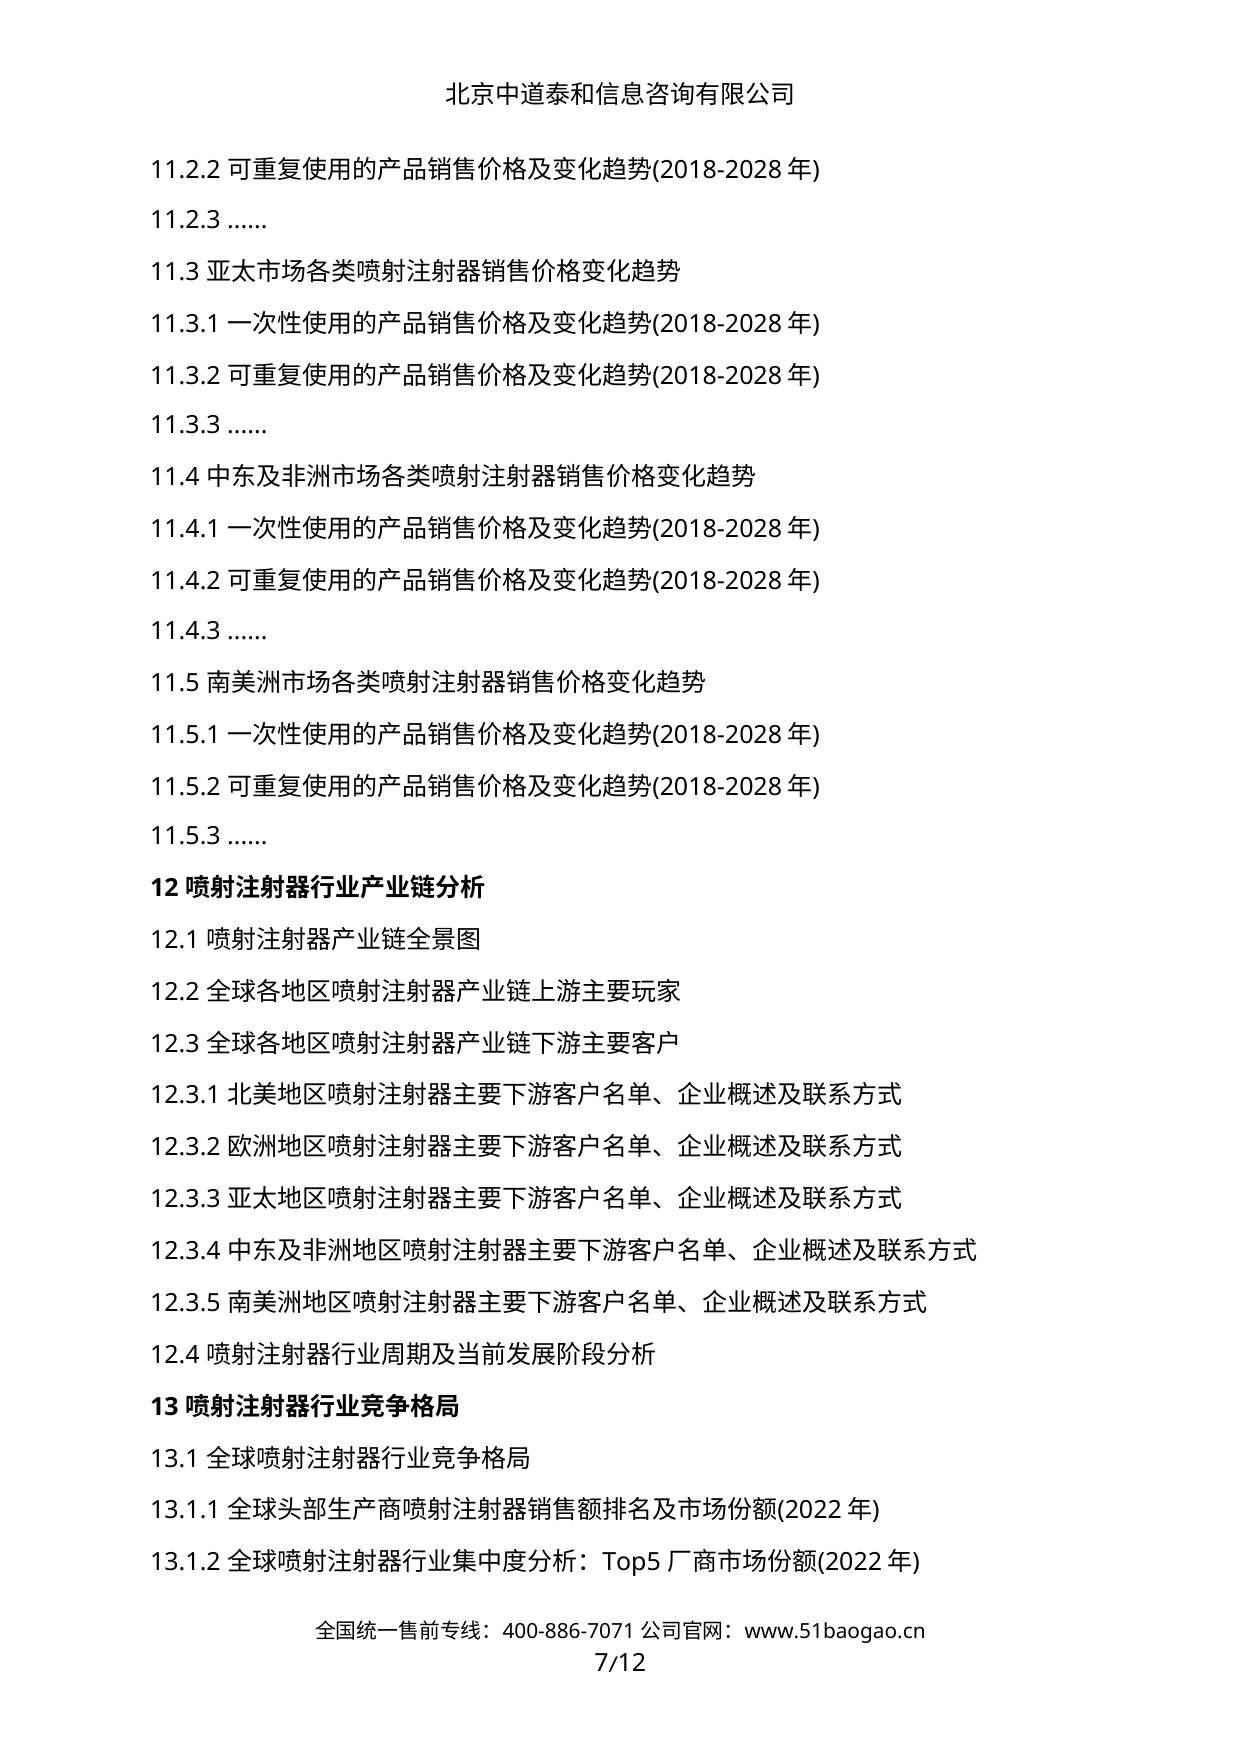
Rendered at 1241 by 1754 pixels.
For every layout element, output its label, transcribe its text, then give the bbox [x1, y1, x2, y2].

text 11.5.3 ...... [150, 818, 1090, 852]
text 11.2.2 可重复使用的产品销售价格及变化趋势(2018-2028年) [150, 150, 1090, 186]
text 12.3.4 中东及非洲地区喷射注射器主要下游客户名单、企业概述及联系方式 [150, 1231, 1090, 1267]
text 11.3.3 ...... [150, 407, 1090, 441]
text 11.4 中东及非洲市场各类喷射注射器销售价格变化趋势 [150, 457, 1090, 493]
text 12 喷射注射器行业产业链分析 [150, 867, 1090, 904]
text 12.1 喷射注射器产业链全景图 [150, 919, 1090, 956]
text 13.1.2 全球喷射注射器行业集中度分析：Top5 厂商市场份额(2022年) [150, 1542, 1090, 1578]
text 11.4.3 ...... [150, 612, 1090, 647]
text 11.3.1 一次性使用的产品销售价格及变化趋势(2018-2028年) [150, 303, 1090, 340]
text 11.4.1 一次性使用的产品销售价格及变化趋势(2018-2028年) [150, 509, 1090, 545]
text 12.4 喷射注射器行业周期及当前发展阶段分析 [150, 1334, 1090, 1371]
text 12.3.2 欧洲地区喷射注射器主要下游客户名单、企业概述及联系方式 [150, 1127, 1090, 1163]
text 11.5.1 一次性使用的产品销售价格及变化趋势(2018-2028年) [150, 714, 1090, 750]
text 12.3.5 南美洲地区喷射注射器主要下游客户名单、企业概述及联系方式 [150, 1282, 1090, 1319]
text 13.1.1 全球头部生产商喷射注射器销售额排名及市场份额(2022年) [150, 1490, 1090, 1526]
text 11.5 南美洲市场各类喷射注射器销售价格变化趋势 [150, 662, 1090, 698]
text 11.5.2 可重复使用的产品销售价格及变化趋势(2018-2028年) [150, 766, 1090, 802]
text 11.2.3 ...... [150, 202, 1090, 236]
text 13.1 全球喷射注射器行业竞争格局 [150, 1438, 1090, 1474]
text 12.2 全球各地区喷射注射器产业链上游主要玩家 [150, 971, 1090, 1007]
text 12.3 全球各地区喷射注射器产业链下游主要客户 [150, 1023, 1090, 1059]
text 11.3 亚太市场各类喷射注射器销售价格变化趋势 [150, 252, 1090, 288]
text 11.3.2 可重复使用的产品销售价格及变化趋势(2018-2028年) [150, 355, 1090, 392]
text 11.4.2 可重复使用的产品销售价格及变化趋势(2018-2028年) [150, 561, 1090, 597]
text 12.3.3 亚太地区喷射注射器主要下游客户名单、企业概述及联系方式 [150, 1179, 1090, 1215]
text 13 喷射注射器行业竞争格局 [150, 1386, 1090, 1422]
text 12.3.1 北美地区喷射注射器主要下游客户名单、企业概述及联系方式 [150, 1075, 1090, 1111]
